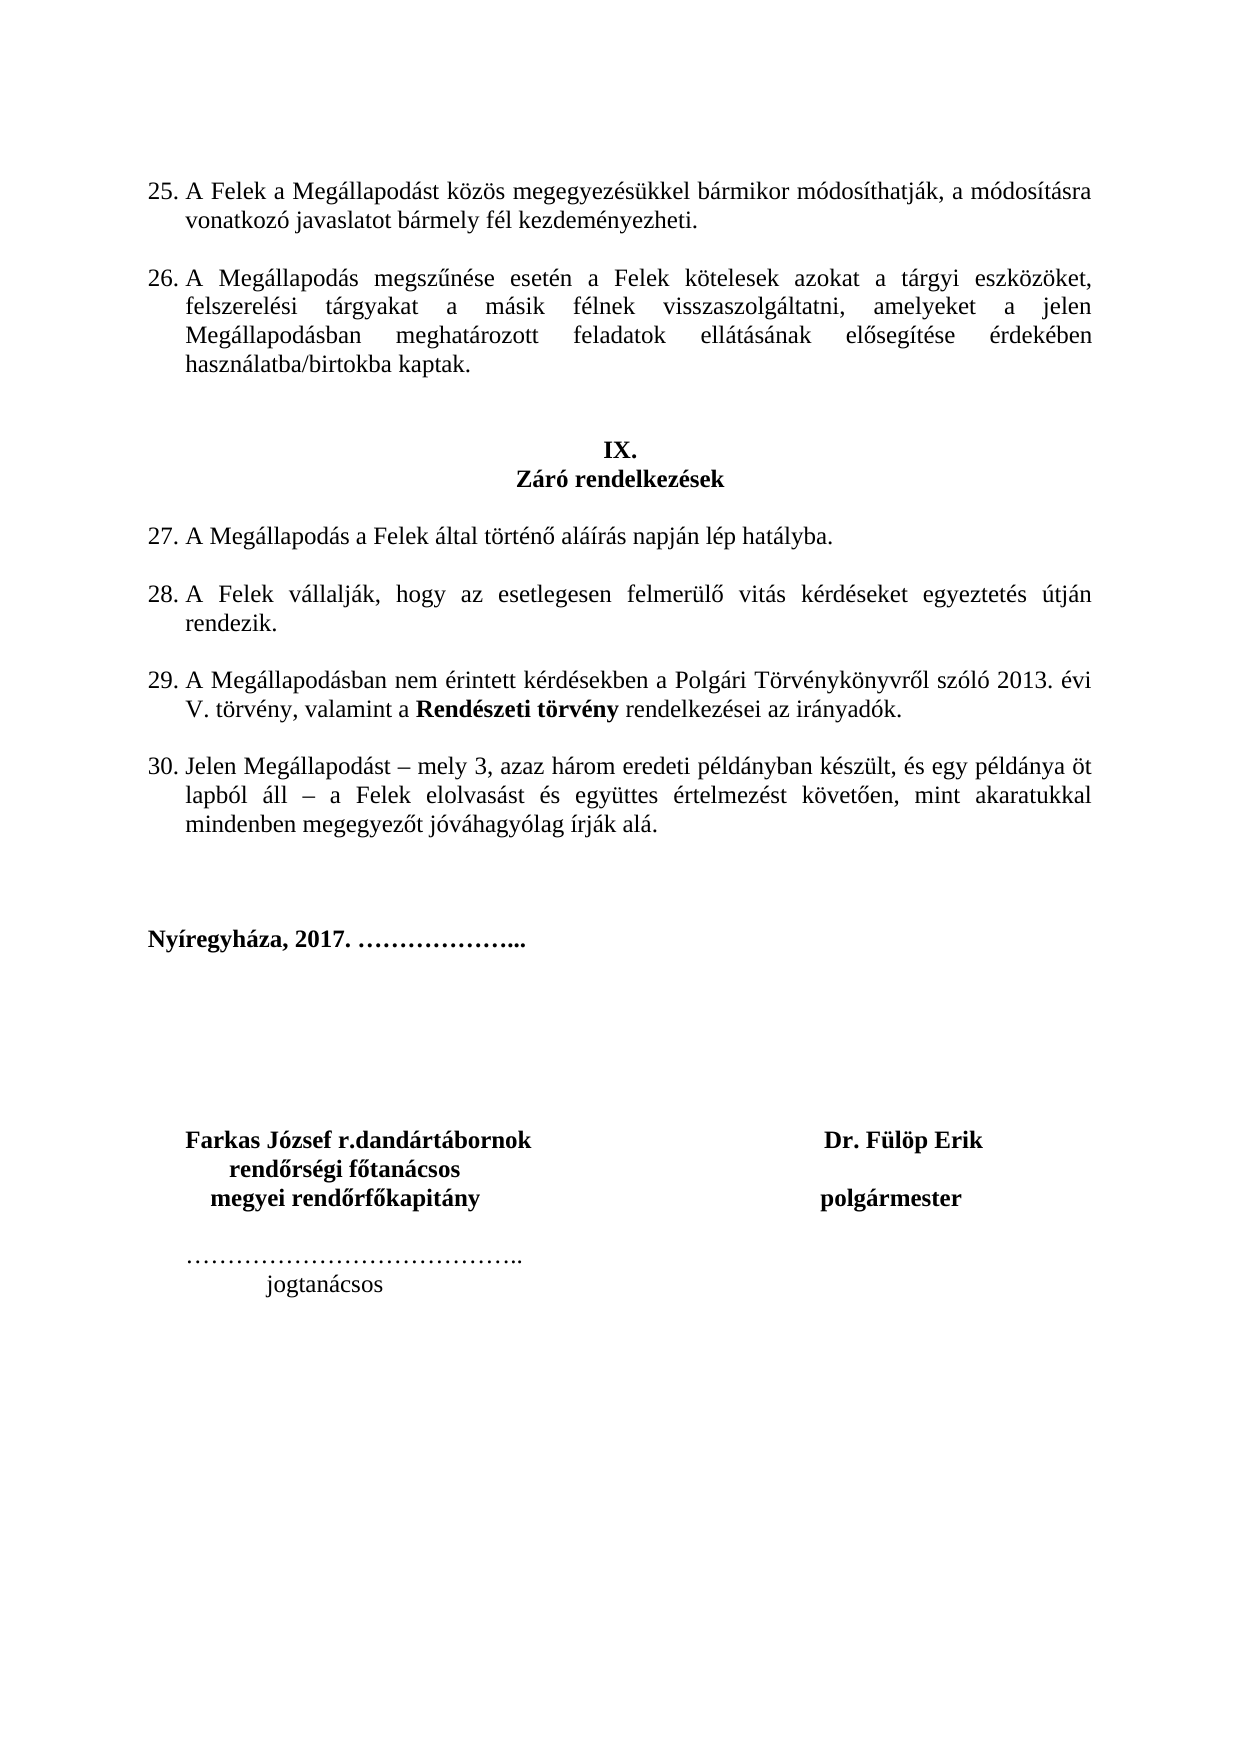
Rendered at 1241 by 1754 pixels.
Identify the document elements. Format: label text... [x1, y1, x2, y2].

text ………………………………….. [185, 1240, 1093, 1269]
text Nyíregyháza, 2017. ………………... [148, 924, 1093, 953]
list Jelen Megállapodást – mely 3, azaz három eredeti példányban készült, és egy példánya öt lapból áll – a Felek elolvasást és együttes értelmezést követően, mint akaratukkal mindenben megegyezőt jóváhagyólag írják alá. [148, 751, 1093, 838]
text megyei rendőrfőkapitány polgármester [185, 1183, 1093, 1211]
list A Felek vállalják, hogy az esetlegesen felmerülő vitás kérdéseket egyeztetés útján rendezik. [148, 579, 1093, 636]
text Záró rendelkezések [148, 464, 1093, 493]
list A Megállapodás a Felek által történő aláírás napján lép hatályba. [148, 521, 1093, 550]
text IX. [148, 435, 1093, 464]
list A Megállapodás megszűnése esetén a Felek kötelesek azokat a tárgyi eszközöket, felszerelési tárgyakat a másik félnek visszaszolgáltatni, amelyeket a jelen Megállapodásban meghatározott feladatok ellátásának elősegítése érdekében használatba/birtokba kaptak. [148, 263, 1093, 378]
text Farkas József r.dandártábornok Dr. Fülöp Erik [185, 1125, 1093, 1154]
list A Megállapodásban nem érintett kérdésekben a Polgári Törvénykönyvről szóló 2013. évi V. törvény, valamint a Rendészeti törvény rendelkezései az irányadók. [148, 665, 1093, 723]
list A Felek a Megállapodást közös megegyezésükkel bármikor módosíthatják, a módosításra vonatkozó javaslatot bármely fél kezdeményezheti. [148, 176, 1093, 234]
text jogtanácsos [185, 1269, 1093, 1298]
text rendőrségi főtanácsos [185, 1154, 1093, 1183]
